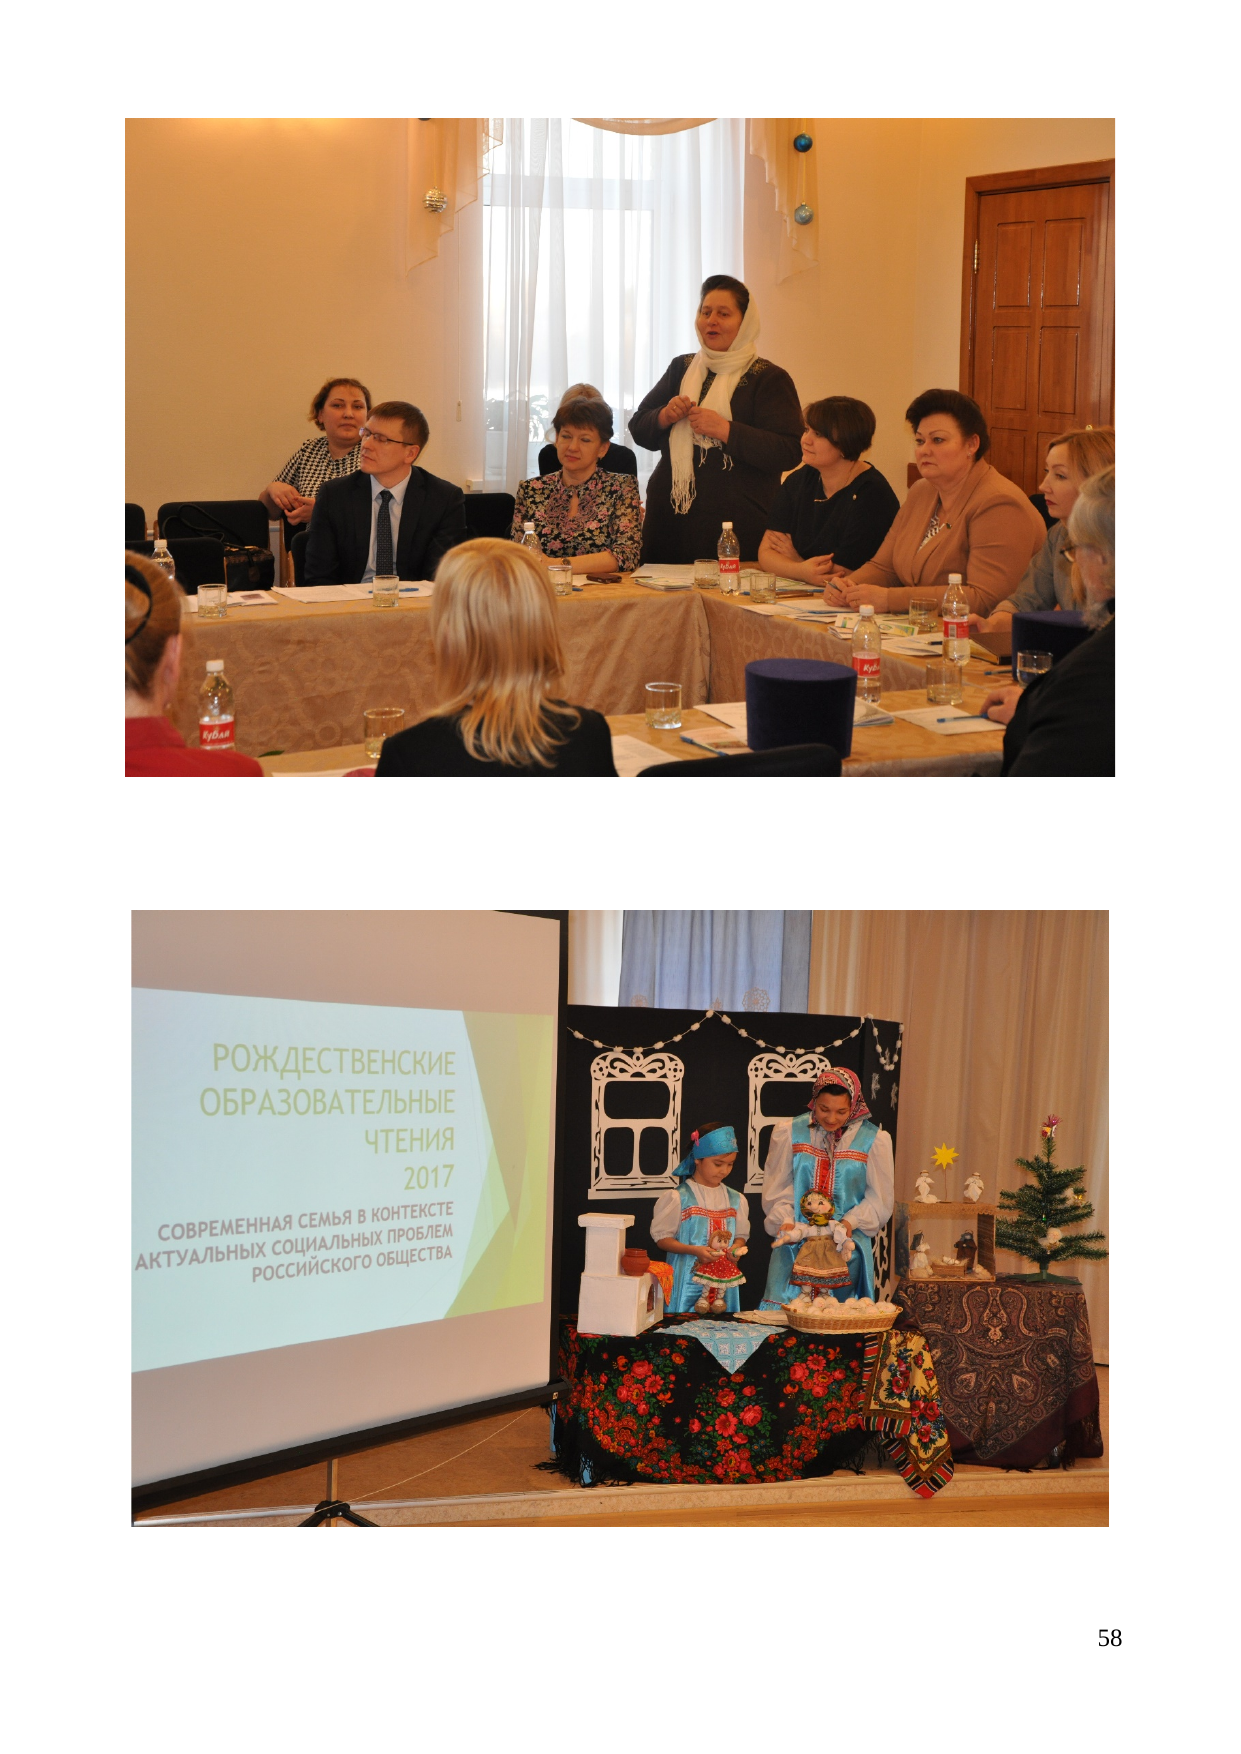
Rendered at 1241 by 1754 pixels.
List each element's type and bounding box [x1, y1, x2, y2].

picture [125, 118, 1116, 777]
picture [131, 910, 1109, 1527]
